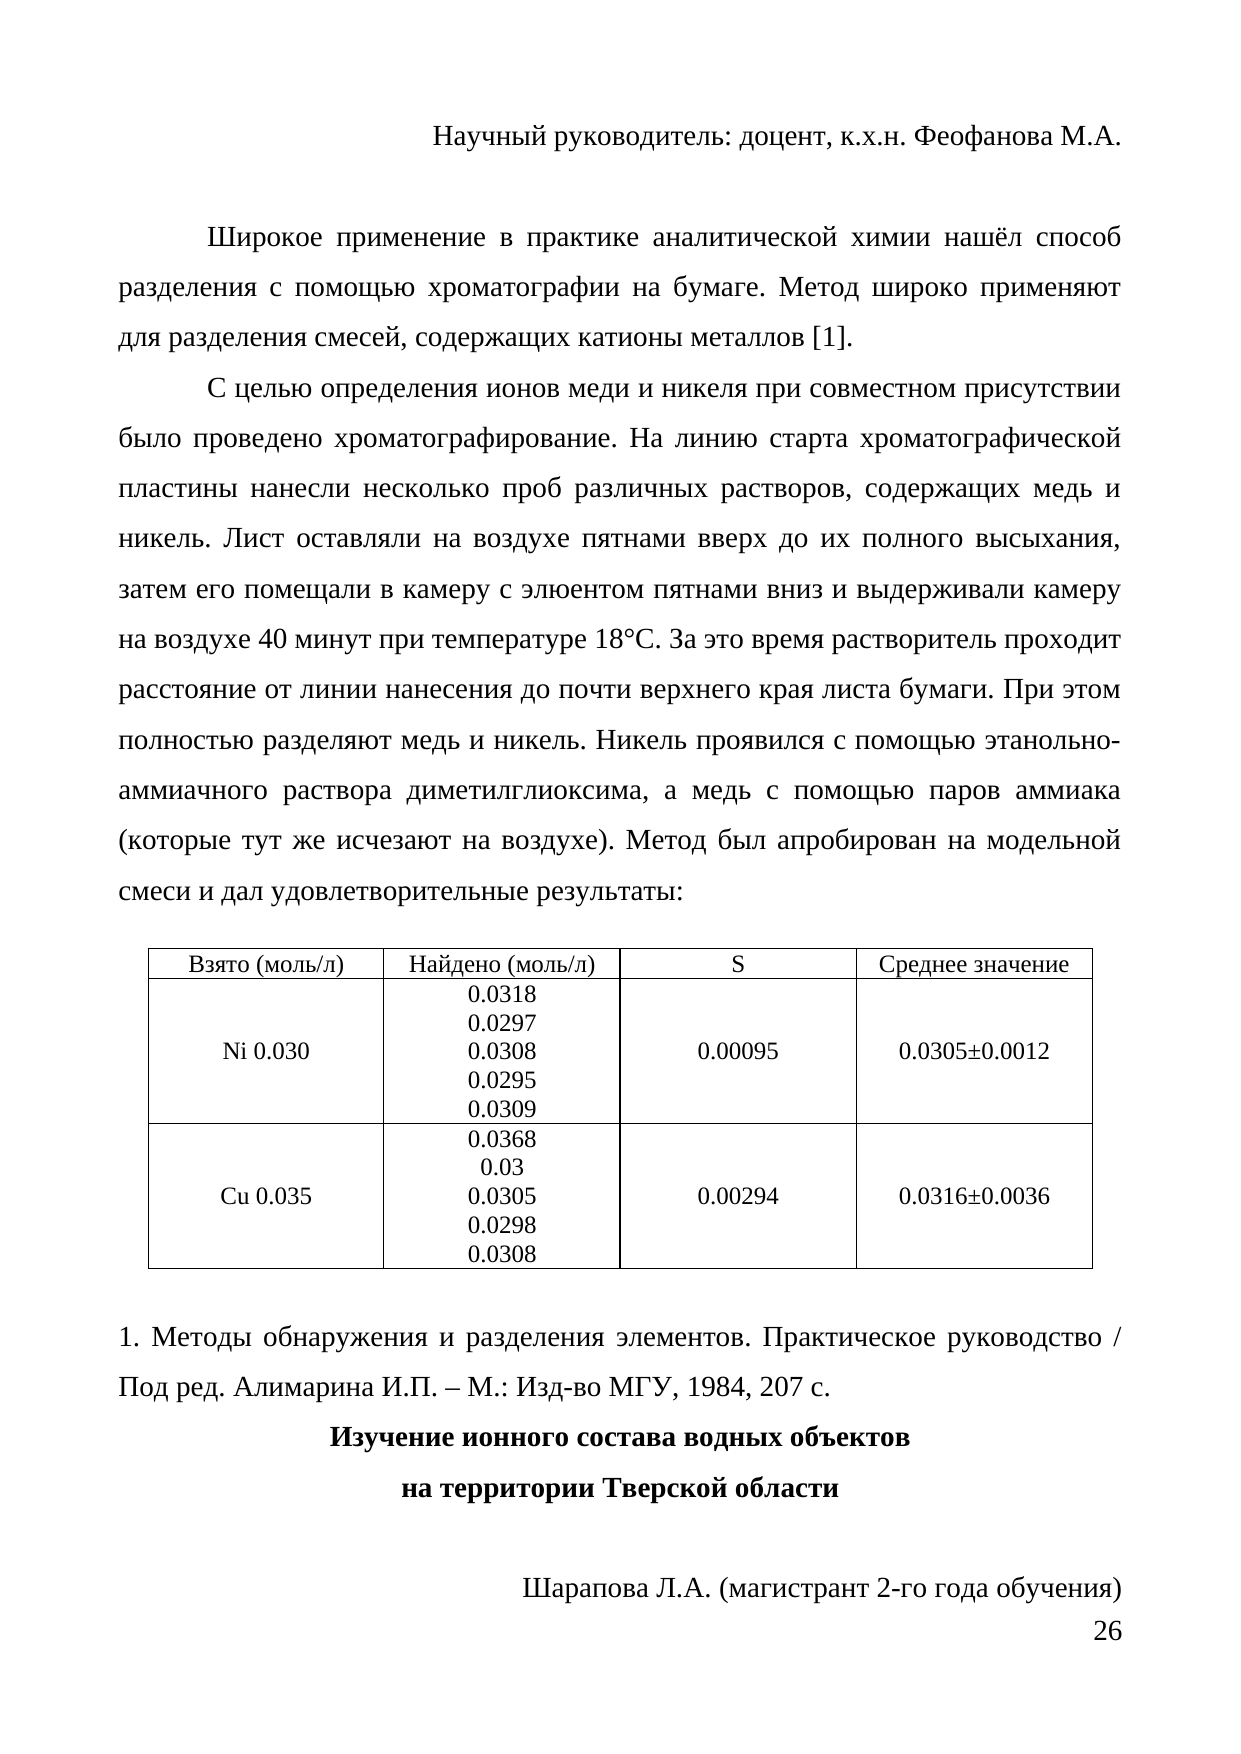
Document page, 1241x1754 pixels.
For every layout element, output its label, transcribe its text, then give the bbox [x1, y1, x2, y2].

table_header Среднее значение [857, 949, 1092, 978]
table_cell Ni 0.030 [149, 979, 383, 1123]
text С целью определения ионов меди и никеля при совместном присутствии было проведено хроматографирование. На линию старта хроматографической пластины нанесли несколько проб различных растворов, содержащих медь и никель. Лист оставляли на воздухе пятнами вверх до их полного высыхания, затем его помещали в камеру с элюентом пятнами вниз и выдерживали камеру на воздухе 40 минут при температуре 18°С. За это время растворитель проходит расстояние от линии нанесения до почти верхнего края листа бумаги. При этом полностью разделяют медь и никель. Никель проявился с помощью этанольно-аммиачного раствора диметилглиоксима, а медь с помощью паров аммиака (которые тут же исчезают на воздухе). Метод был апробирован на модельной смеси и дал удовлетворительные результаты: [118, 370, 1122, 906]
table_cell 0.00294 [621, 1124, 856, 1267]
text на территории Тверской области [118, 1470, 1122, 1503]
text Шарапова Л.А. (магистрант 2-го года обучения) [118, 1570, 1122, 1604]
table_header S [621, 949, 856, 978]
text Научный руководитель: доцент, к.х.н. Феофанова М.А. [118, 118, 1122, 152]
table_header Найдено (моль/л) [384, 949, 619, 978]
table_cell 0.0318 0.0297 0.0308 0.0295 0.0309 [384, 979, 619, 1123]
text Широкое применение в практике аналитической химии нашёл способ разделения с помощью хроматографии на бумаге. Метод широко применяют для разделения смесей, содержащих катионы металлов [1]. [118, 219, 1122, 353]
text Изучение ионного состава водных объектов [118, 1419, 1122, 1453]
table_cell 0.00095 [621, 979, 856, 1123]
table_header Взято (моль/л) [149, 949, 383, 978]
table_cell 0.0316±0.0036 [857, 1124, 1092, 1267]
table_cell 0.0305±0.0012 [857, 979, 1092, 1123]
table_cell Cu 0.035 [149, 1124, 383, 1267]
text 1. Методы обнаружения и разделения элементов. Практическое руководство / Под ред. Алимарина И.П. – М.: Изд-во МГУ, 1984, 207 с. [118, 1319, 1122, 1403]
table_cell 0.0368 0.03 0.0305 0.0298 0.0308 [384, 1124, 619, 1267]
